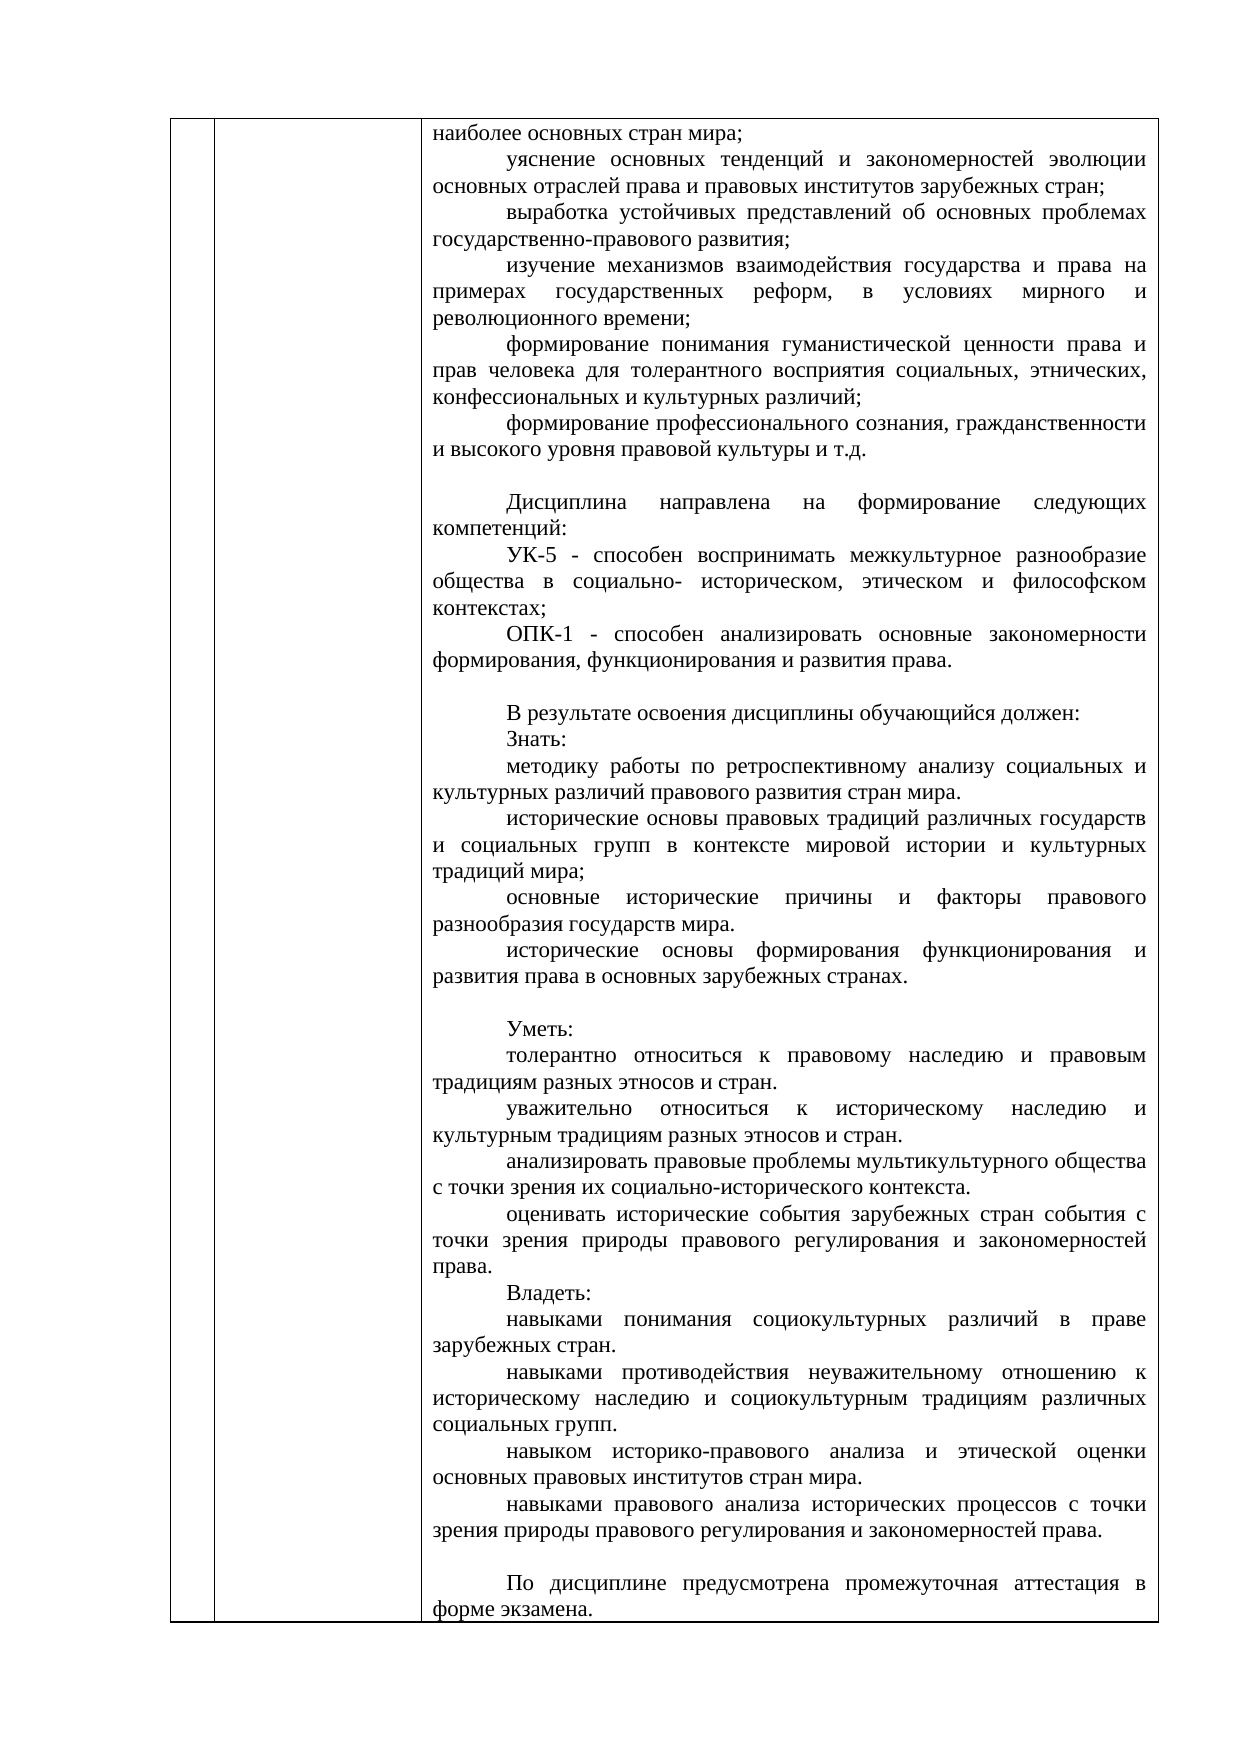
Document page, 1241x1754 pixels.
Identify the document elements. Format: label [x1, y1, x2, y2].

table_cell [215, 119, 421, 1621]
table_cell [422, 119, 1158, 1621]
